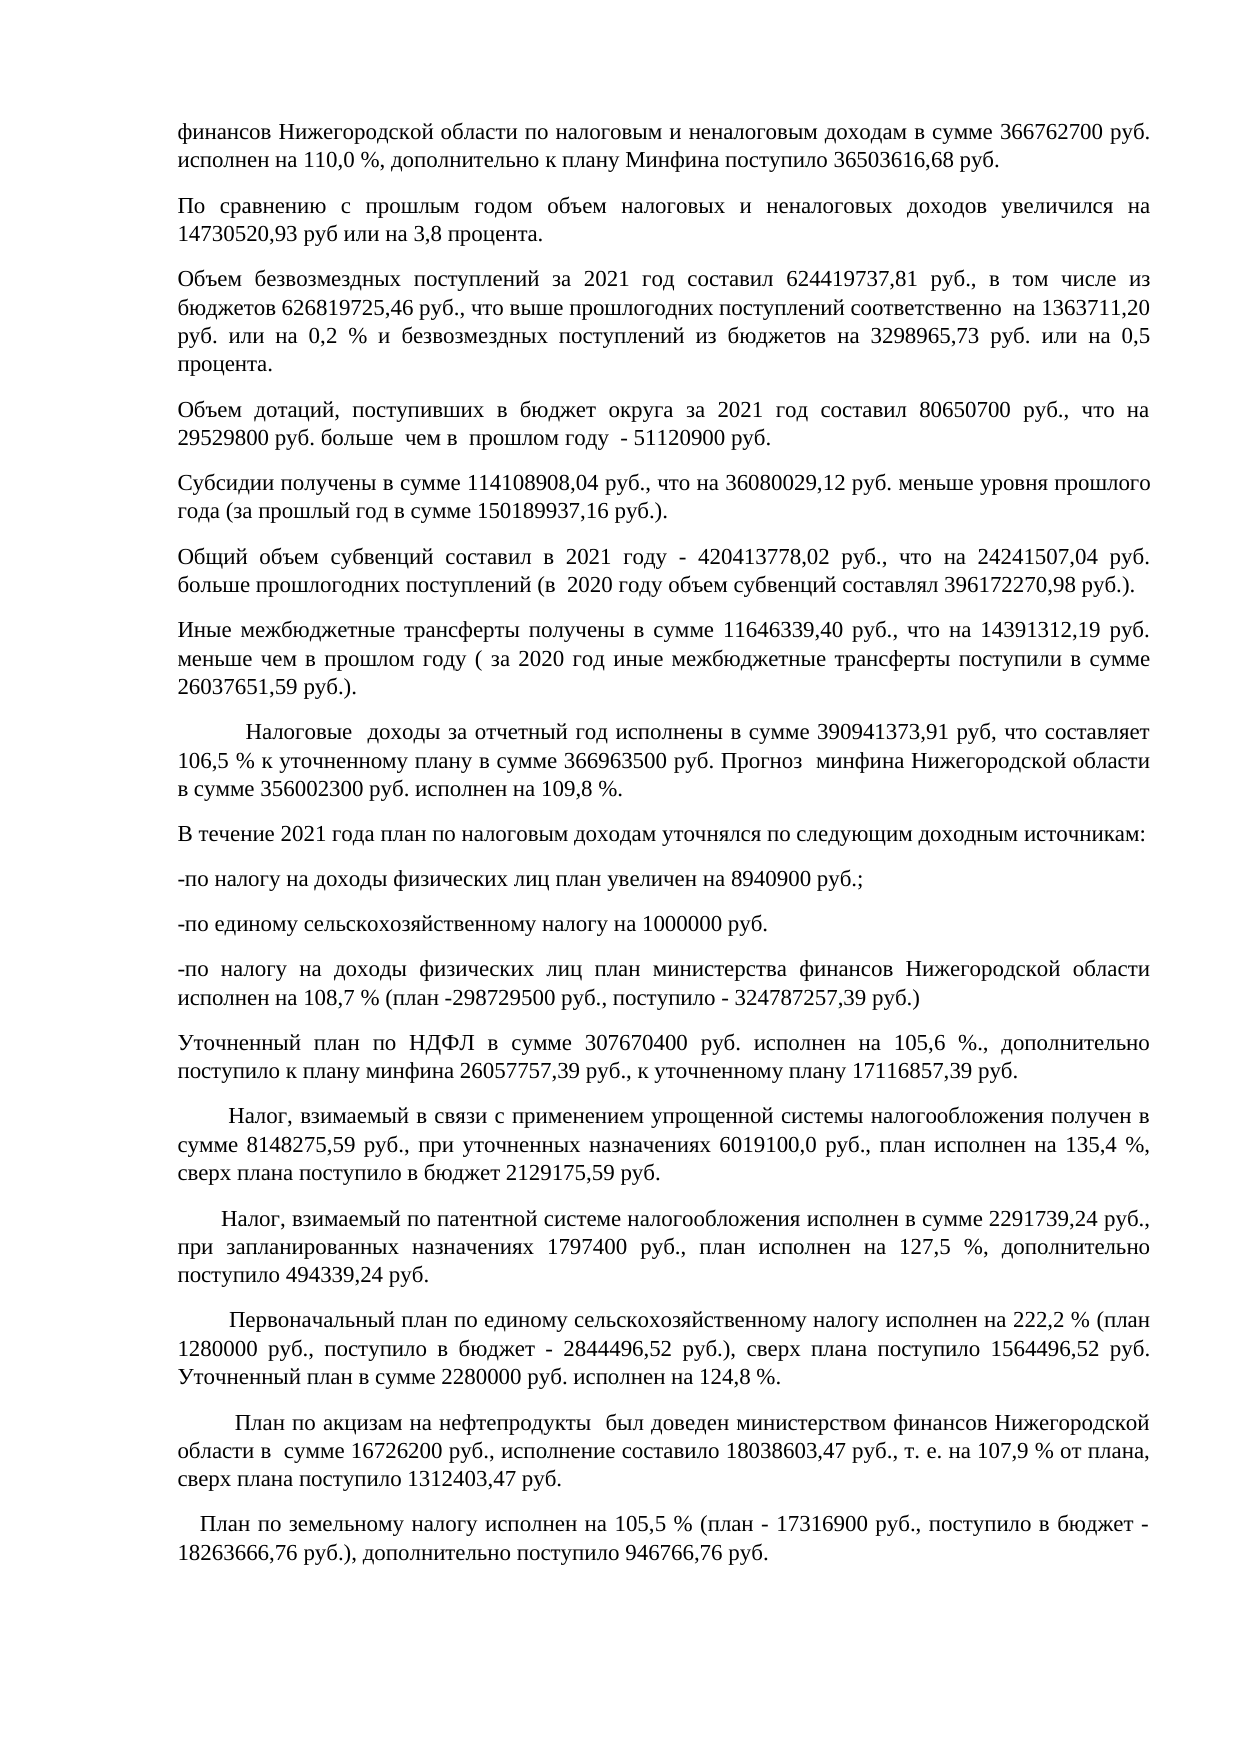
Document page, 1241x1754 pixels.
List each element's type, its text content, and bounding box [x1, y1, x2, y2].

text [177, 118, 1152, 173]
text В течение 2021 года план по налоговым доходам уточнялся по следующим доходным источникам: [177, 820, 1152, 847]
text Общий объем субвенций составил в 2021 году - 420413778,02 руб., что на 24241507,04 руб. больше прошлогодних поступлений (в 2020 году объем субвенций составлял 396172270,98 руб.). [177, 543, 1152, 597]
text План по акцизам на нефтепродукты был доведен министерством финансов Нижегородской области в сумме 16726200 руб., исполнение составило 18038603,47 руб., т. е. на 107,9 % от плана, сверх плана поступило 1312403,47 руб. [177, 1408, 1152, 1492]
text Налог, взимаемый в связи с применением упрощенной системы налогообложения получен в сумме 8148275,59 руб., при уточненных назначениях 6019100,0 руб., план исполнен на 135,4 %, сверх плана поступило в бюджет 2129175,59 руб. [177, 1103, 1152, 1186]
text Иные межбюджетные трансферты получены в сумме 11646339,40 руб., что на 14391312,19 руб. меньше чем в прошлом году ( за 2020 год иные межбюджетные трансферты поступили в сумме 26037651,59 руб.). [177, 616, 1152, 699]
text По сравнению с прошлым годом объем налоговых и неналоговых доходов увеличился на 14730520,93 руб или на 3,8 процента. [177, 192, 1152, 246]
text -по единому сельскохозяйственному налогу на 1000000 руб. [177, 910, 1152, 937]
text Налог, взимаемый по патентной системе налогообложения исполнен в сумме 2291739,24 руб., при запланированных назначениях 1797400 руб., план исполнен на 127,5 %, дополнительно поступило 494339,24 руб. [177, 1204, 1152, 1288]
text Объем безвозмездных поступлений за 2021 год составил 624419737,81 руб., в том числе из бюджетов 626819725,46 руб., что выше прошлогодних поступлений соответственно на 1363711,20 руб. или на 0,2 % и безвозмездных поступлений из бюджетов на 3298965,73 руб. или на 0,5 процента. [177, 265, 1152, 377]
text Субсидии получены в сумме 114108908,04 руб., что на 36080029,12 руб. меньше уровня прошлого года (за прошлый год в сумме 150189937,16 руб.). [177, 469, 1152, 524]
text -по налогу на доходы физических лиц план увеличен на 8940900 руб.; [177, 865, 1152, 892]
text -по налогу на доходы физических лиц план министерства финансов Нижегородской области исполнен на 108,7 % (план -298729500 руб., поступило - 324787257,39 руб.) [177, 956, 1152, 1010]
text Уточненный план по НДФЛ в сумме 307670400 руб. исполнен на 105,6 %., дополнительно поступило к плану минфина 26057757,39 руб., к уточненному плану 17116857,39 руб. [177, 1029, 1152, 1084]
text Первоначальный план по единому сельскохозяйственному налогу исполнен на 222,2 % (план 1280000 руб., поступило в бюджет - 2844496,52 руб.), сверх плана поступило 1564496,52 руб. Уточненный план в сумме 2280000 руб. исполнен на 124,8 %. [177, 1307, 1152, 1390]
text Объем дотаций, поступивших в бюджет округа за 2021 год составил 80650700 руб., что на 29529800 руб. больше чем в прошлом году - 51120900 руб. [177, 396, 1152, 450]
text План по земельному налогу исполнен на 105,5 % (план - 17316900 руб., поступило в бюджет - 18263666,76 руб.), дополнительно поступило 946766,76 руб. [177, 1511, 1152, 1565]
text Налоговые доходы за отчетный год исполнены в сумме 390941373,91 руб, что составляет 106,5 % к уточненному плану в сумме 366963500 руб. Прогноз минфина Нижегородской области в сумме 356002300 руб. исполнен на 109,8 %. [177, 718, 1152, 801]
